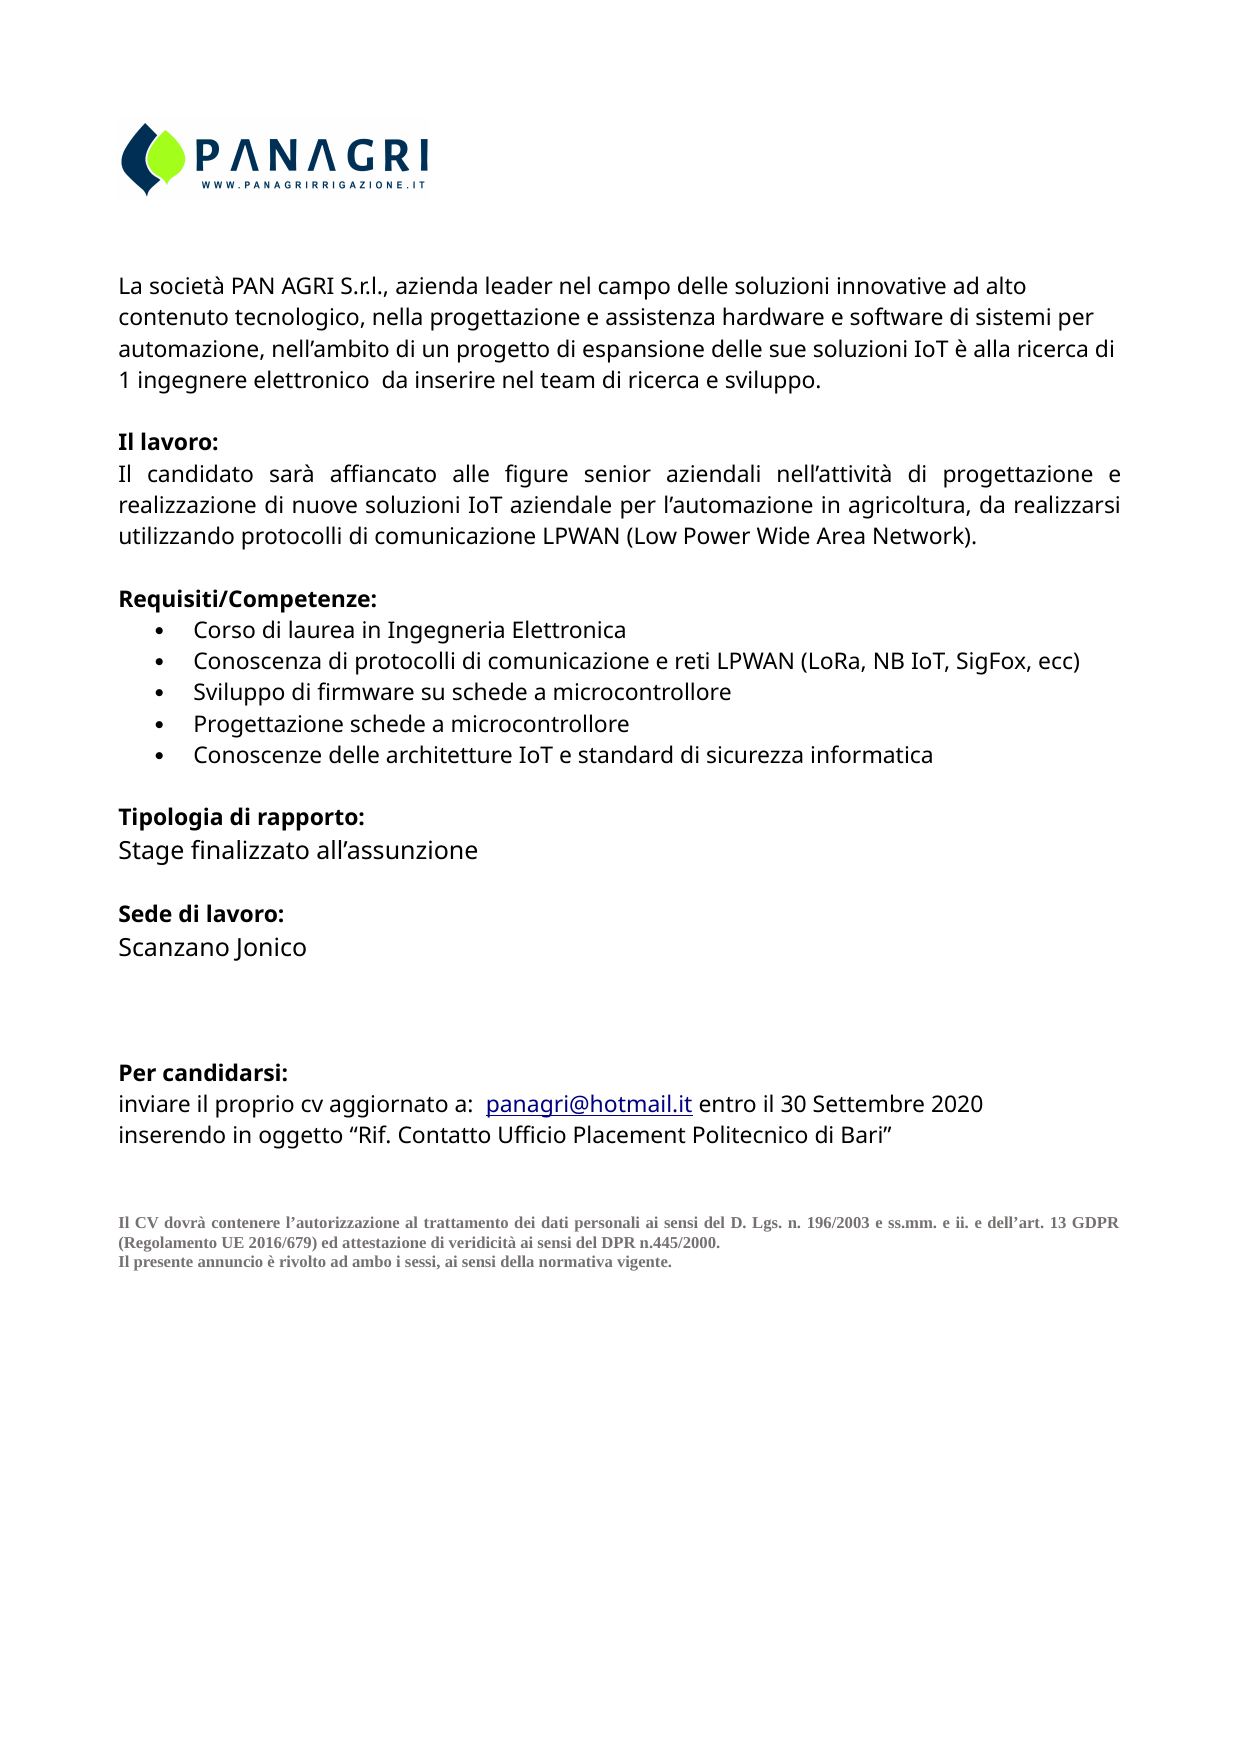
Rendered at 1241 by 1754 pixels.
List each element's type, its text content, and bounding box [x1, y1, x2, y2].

text Tipologia di rapporto: [118, 801, 1122, 833]
list Progettazione schede a microcontrollore [156, 708, 1122, 739]
text Per candidarsi: [118, 1057, 1122, 1088]
picture [118, 118, 430, 201]
list Conoscenza di protocolli di comunicazione e reti LPWAN (LoRa, NB IoT, SigFox, ecc) [156, 645, 1122, 676]
text inserendo in oggetto “Rif. Contatto Ufficio Placement Politecnico di Bari” [118, 1119, 1122, 1151]
text Sede di lavoro: [118, 898, 1122, 929]
text Scanzano Jonico [118, 929, 1122, 963]
text Il lavoro: [118, 426, 1122, 458]
text Il CV dovrà contenere l’autorizzazione al trattamento dei dati personali ai sensi del D. Lgs. n. 196/2003 e ss.mm. e ii. e dell’art. 13 GDPR (Regolamento UE 2016/679) ed attestazione di veridicità ai sensi del DPR n.445/2000. [118, 1213, 1122, 1252]
text inviare il proprio cv aggiornato a: panagri@hotmail.it entro il 30 Settembre 2020 [118, 1088, 1122, 1119]
list Corso di laurea in Ingegneria Elettronica [156, 614, 1122, 645]
list Sviluppo di firmware su schede a microcontrollore [156, 676, 1122, 708]
list Conoscenze delle architetture IoT e standard di sicurezza informatica [156, 739, 1122, 770]
text Il presente annuncio è rivolto ad ambo i sessi, ai sensi della normativa vigente. [118, 1252, 1122, 1271]
text Requisiti/Competenze: [118, 583, 1122, 614]
text La società PAN AGRI S.r.l., azienda leader nel campo delle soluzioni innovative ad alto contenuto tecnologico, nella progettazione e assistenza hardware e software di sistemi per automazione, nell’ambito di un progetto di espansione delle sue soluzioni IoT è alla ricerca di 1 ingegnere elettronico da inserire nel team di ricerca e sviluppo. [118, 270, 1122, 395]
text Stage finalizzato all’assunzione [118, 833, 1122, 867]
text Il candidato sarà affiancato alle figure senior aziendali nell’attività di progettazione e realizzazione di nuove soluzioni IoT aziendale per l’automazione in agricoltura, da realizzarsi utilizzando protocolli di comunicazione LPWAN (Low Power Wide Area Network). [118, 458, 1122, 551]
